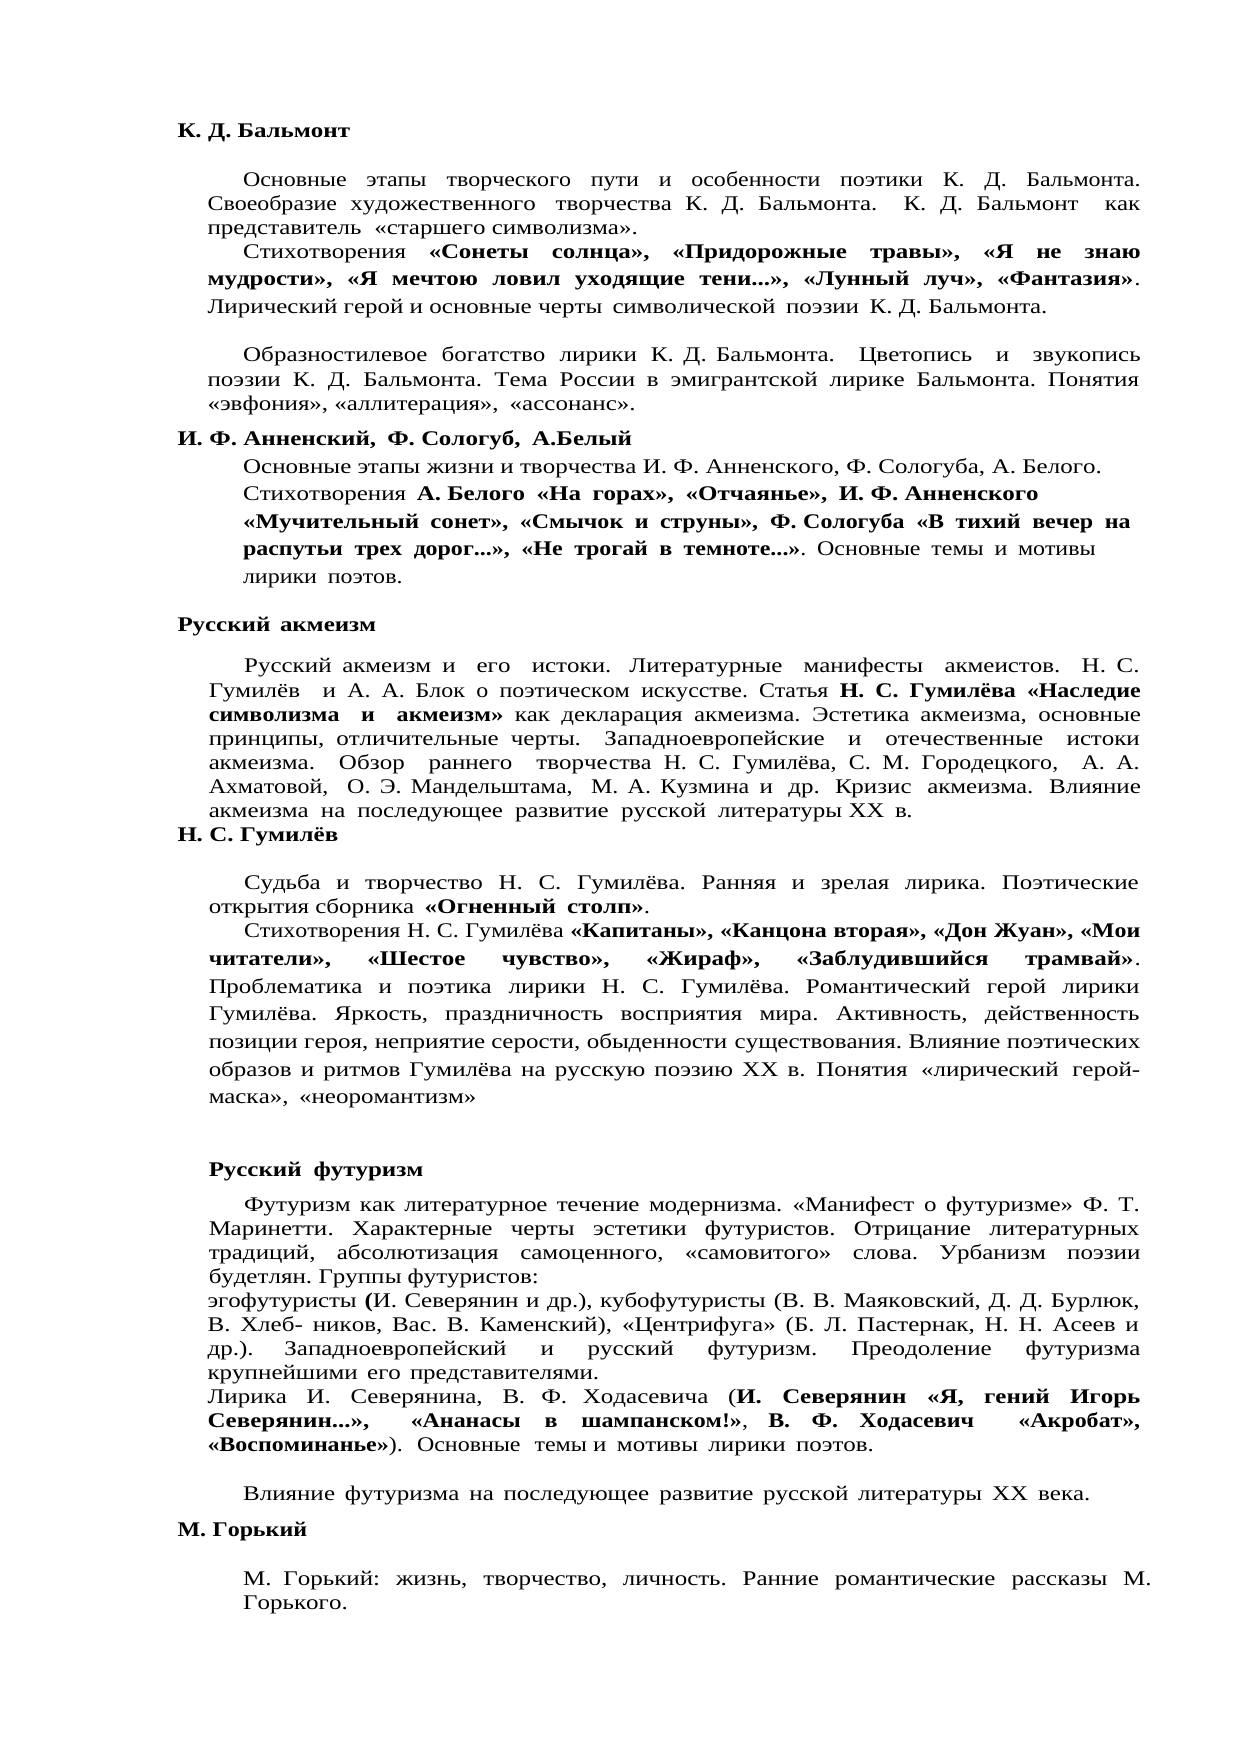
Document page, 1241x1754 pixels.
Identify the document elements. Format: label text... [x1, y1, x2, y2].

text Лирика И. Северянина, В. Ф. Ходасевича (И. Северянин «Я, гений Игорь Северянин...», «Ананасы в шампанском!», В. Ф. Ходасевич «Акробат», «Воспоминанье»). Основные темы и мотивы лирики поэтов. [207, 1384, 1140, 1456]
text Русский акмеизм и его истоки. Литературные манифесты акмеистов. Н. С. Гумилёв и А. А. Блок о поэтическом искусстве. Статья Н. С. Гумилёва «Наследие символизма и акмеизм» как декларация акмеизма. Эстетика акмеизма, основные принципы, отличительные черты. Западноевропейские и отечественные истоки акмеизма. Обзор раннего творчества Н. С. Гумилёва, С. М. Городецкого, А. А. Ахматовой, О. Э. Мандельштама, М. А. Кузмина и др. Кризис акмеизма. Влияние акмеизма на последующее развитие русской литературы XX в. [208, 653, 1141, 822]
text Русский футуризм [208, 1157, 1152, 1181]
text эгофутуристы (И. Северянин и др.), кубофутуристы (В. В. Маяковский, Д. Д. Бурлюк, В. Хлеб- ников, Вас. В. Каменский), «Центрифуга» (Б. Л. Пастернак, Н. Н. Асеев и др.). Западноевропейский и русский футуризм. Преодоление футуризма крупнейшими его представителями. [207, 1288, 1140, 1384]
text Основные этапы творческого пути и особенности поэтики К. Д. Бальмонта. Своеобразие художественного творчества К. Д. Бальмонта. К. Д. Бальмонт как представитель «старшего символизма». [207, 167, 1140, 239]
text Образностилевое богатство лирики К. Д. Бальмонта. Цветопись и звукопись поэзии К. Д. Бальмонта. Тема России в эмигрантской лирике Бальмонта. Понятия «эвфония», «аллитерация», «ассонанс». [207, 342, 1141, 414]
text Судьба и творчество Н. С. Гумилёва. Ранняя и зрелая лирика. Поэтические открытия сборника «Огненный столп». [208, 870, 1140, 918]
text Футуризм как литературное течение модернизма. «Манифест о футуризме» Ф. Т. Маринетти. Характерные черты эстетики футуристов. Отрицание литературных традиций, абсолютизация самоценного, «самовитого» слова. Урбанизм поэзии будетлян. Группы футуристов: [208, 1192, 1140, 1288]
text М. Горький [177, 1517, 860, 1541]
text Русский акмеизм [177, 612, 1152, 636]
text Н. С. Гумилёв [177, 822, 861, 846]
text И. Ф. Анненский, Ф. Сологуб, А.Белый [177, 426, 860, 450]
text Влияние футуризма на последующее развитие русской литературы XX века. [243, 1481, 1152, 1504]
text М. Горький: жизнь, творчество, личность. Ранние романтические рассказы М. Горького. [243, 1566, 1152, 1614]
text К. Д. Бальмонт [177, 118, 860, 142]
text Стихотворения Н. С. Гумилёва «Капитаны», «Канцона вторая», «Дон Жуан», «Мои читатели», «Шестое чувство», «Жираф», «Заблудившийся трамвай». Проблематика и поэтика лирики Н. С. Гумилёва. Романтический герой лирики Гумилёва. Яркость, праздничность восприятия мира. Активность, действенность позиции героя, неприятие серости, обыденности существования. Влияние поэтических образов и ритмов Гумилёва на русскую поэзию XX в. Понятия «лирический герой-маска», «неоромантизм» [208, 918, 1140, 1108]
text Основные этапы жизни и творчества И. Ф. Анненского, Ф. Сологуба, А. Белого. Стихотворения А. Белого «На горах», «Отчаянье», И. Ф. Анненского «Мучительный сонет», «Смычок и струны», Ф. Сологуба «В тихий вечер на распутьи трех дорог...», «Не трогай в темноте...». Основные темы и мотивы лирики поэтов. [243, 453, 1152, 588]
text Стихотворения «Сонеты солнца», «Придорожные травы», «Я не знаю мудрости», «Я мечтою ловил уходящие тени...», «Лунный луч», «Фантазия». Лирический герой и основные черты символической поэзии К. Д. Бальмонта. [207, 239, 1140, 318]
